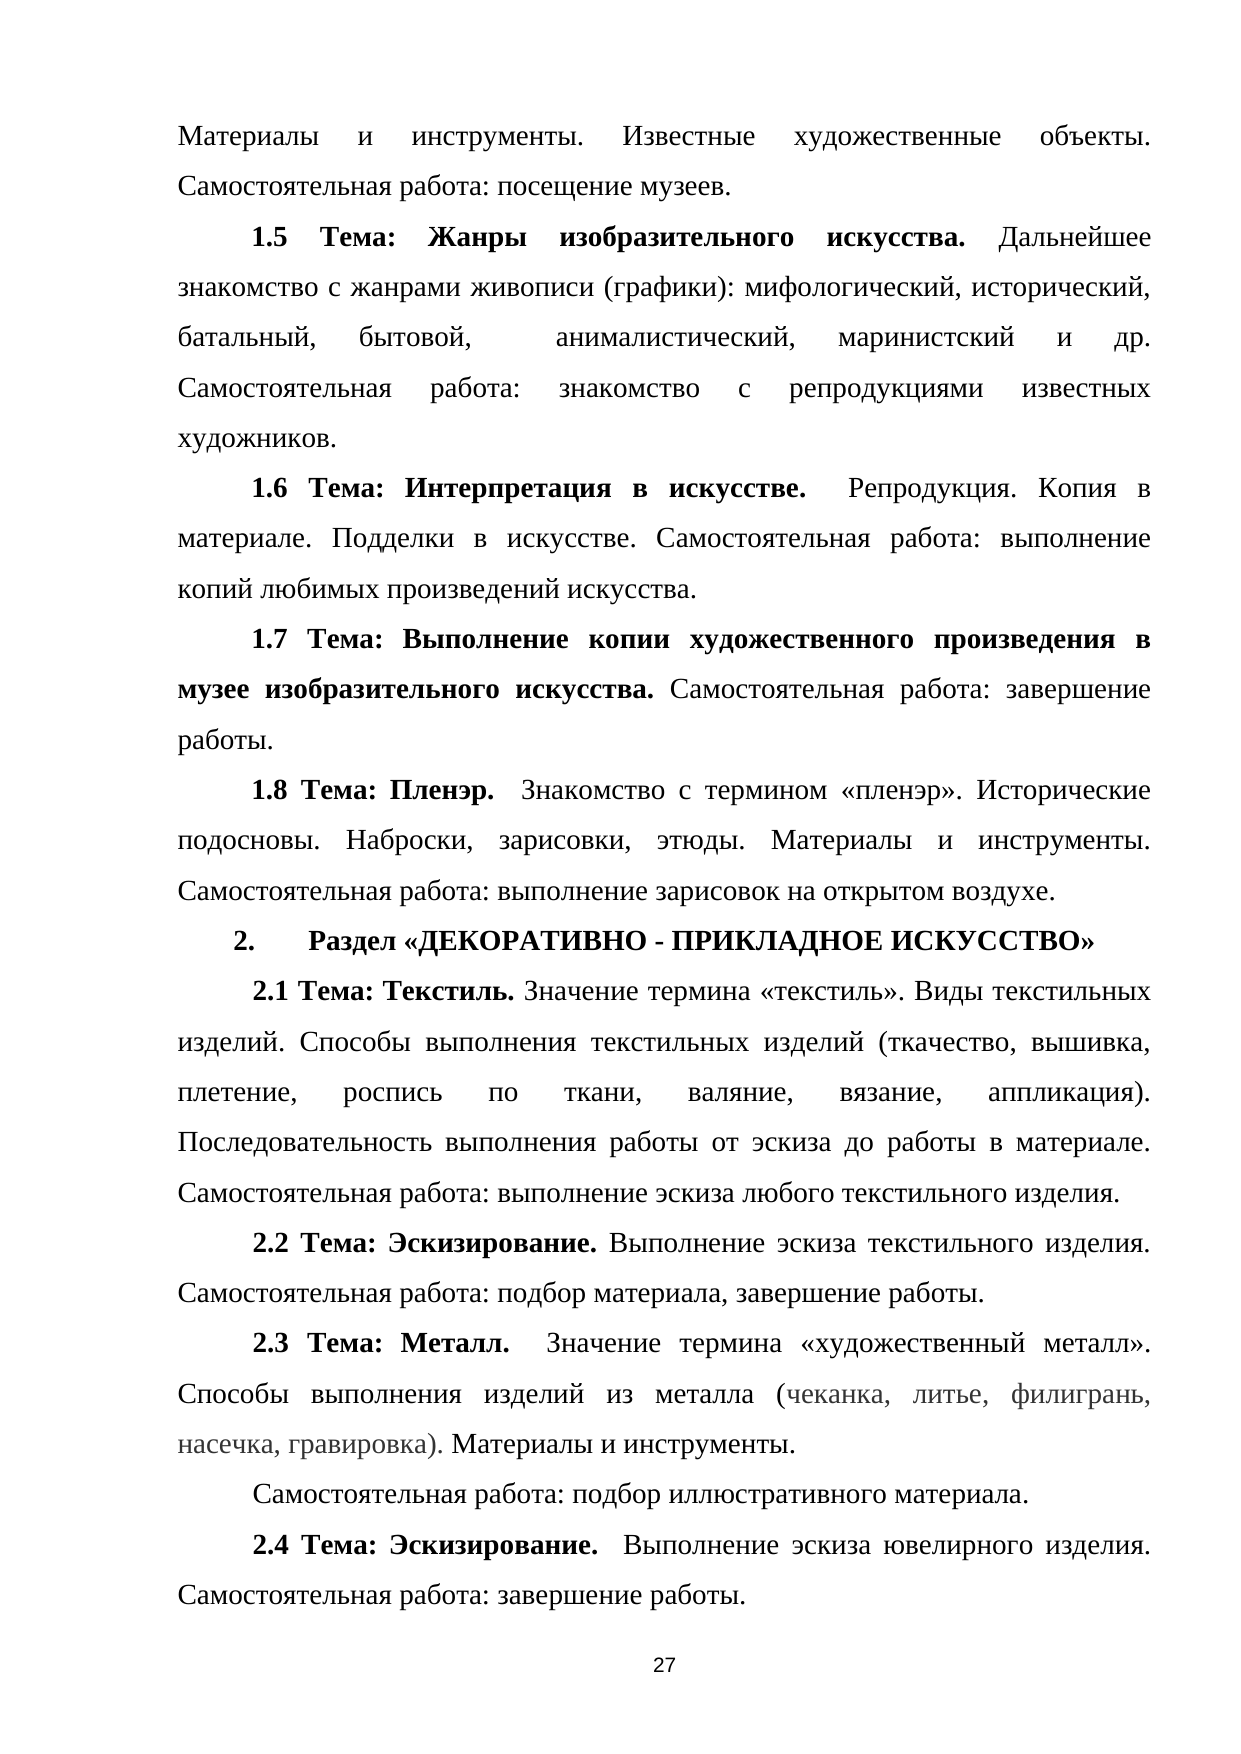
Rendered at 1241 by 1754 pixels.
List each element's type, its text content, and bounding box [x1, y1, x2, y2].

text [177, 118, 1152, 202]
text 1.7 Тема: Выполнение копии художественного произведения в музее изобразительного искусства. Самостоятельная работа: завершение работы. [177, 621, 1152, 755]
text 2.1 Тема: Текстиль. Значение термина «текстиль». Виды текстильных изделий. Способы выполнения текстильных изделий (ткачество, вышивка, плетение, роспись по ткани, валяние, вязание, аппликация). Последовательность выполнения работы от эскиза до работы в материале. Самостоятельная работа: выполнение эскиза любого текстильного изделия. [177, 973, 1152, 1208]
text 2.4 Тема: Эскизирование. Выполнение эскиза ювелирного изделия. Самостоятельная работа: завершение работы. [177, 1527, 1152, 1611]
list Раздел «ДЕКОРАТИВНО - ПРИКЛАДНОЕ ИСКУССТВО» [177, 923, 1152, 957]
text 1.8 Тема: Пленэр. Знакомство с термином «пленэр». Исторические подосновы. Наброски, зарисовки, этюды. Материалы и инструменты. Самостоятельная работа: выполнение зарисовок на открытом воздухе. [177, 772, 1152, 906]
text Самостоятельная работа: подбор иллюстративного материала. [177, 1477, 1152, 1510]
text 1.5 Тема: Жанры изобразительного искусства. Дальнейшее знакомство с жанрами живописи (графики): мифологический, исторический, батальный, бытовой, анималистический, маринистский и др. Самостоятельная работа: знакомство с репродукциями известных художников. [177, 219, 1152, 453]
text 1.6 Тема: Интерпретация в искусстве. Репродукция. Копия в материале. Подделки в искусстве. Самостоятельная работа: выполнение копий любимых произведений искусства. [177, 470, 1152, 604]
text 2.2 Тема: Эскизирование. Выполнение эскиза текстильного изделия. Самостоятельная работа: подбор материала, завершение работы. [177, 1225, 1152, 1309]
text 2.3 Тема: Металл. Значение термина «художественный металл». Способы выполнения изделий из металла (чеканка, литье, филигрань, насечка, гравировка). Материалы и инструменты. [177, 1326, 1152, 1460]
